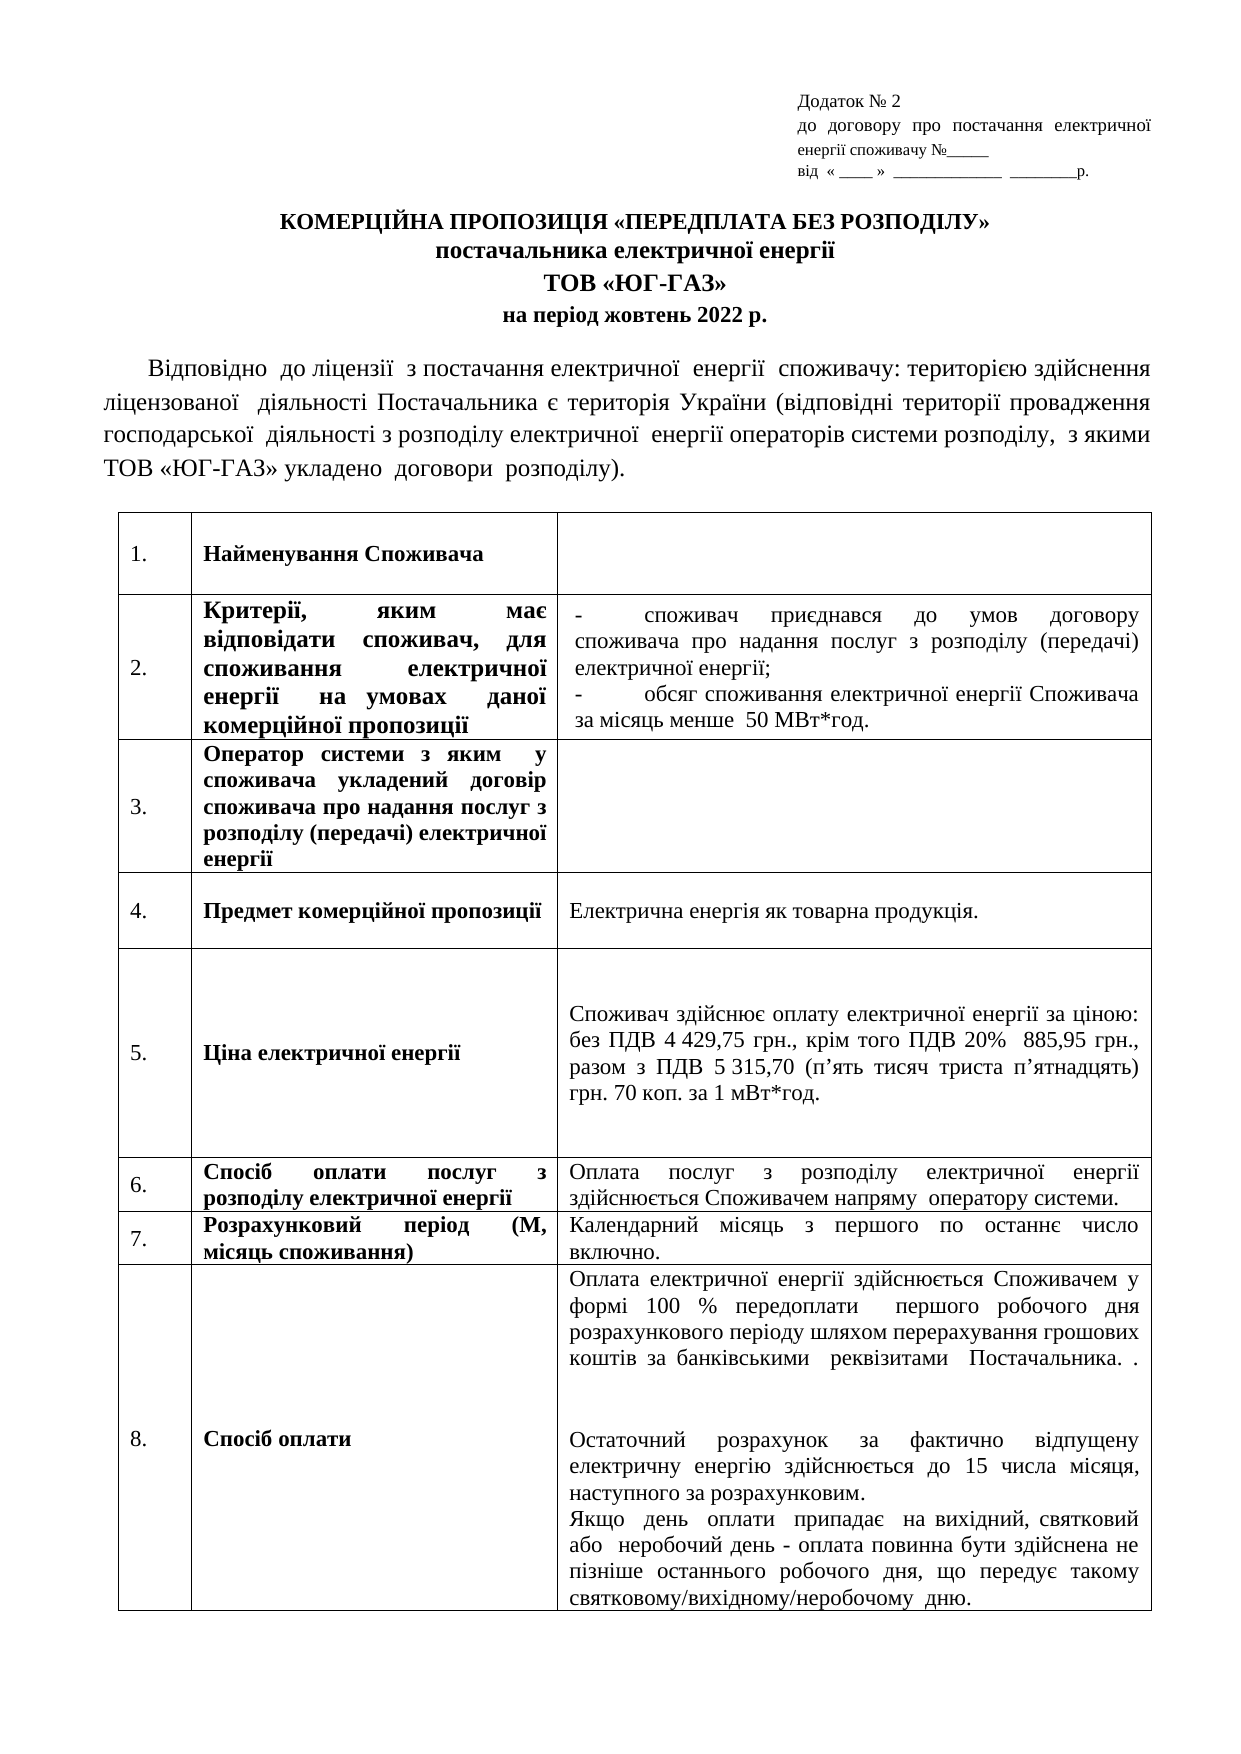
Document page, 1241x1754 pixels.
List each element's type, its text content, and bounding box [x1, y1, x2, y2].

table_cell Електрична енергія як товарна продукція. [558, 873, 1151, 948]
table_cell 8. [119, 1265, 191, 1610]
table_header 1. [119, 513, 191, 594]
table_header [558, 513, 1151, 594]
table_cell 7. [119, 1212, 191, 1264]
table_cell 5. [119, 949, 191, 1157]
table_cell Споживач здійснює оплату електричної енергії за ціною: без ПДВ 4 429,75 грн., крім того ПДВ 20% 885,95 грн., разом з ПДВ 5 315,70 (п’ять тисяч триста п’ятнадцять) грн. 70 коп. за 1 мВт*год. [558, 949, 1151, 1157]
table_cell 3. [119, 740, 191, 872]
table_cell 2. [119, 595, 191, 739]
text постачальника електричної енергії [118, 235, 1152, 263]
text ТОВ «ЮГ-ГАЗ» [118, 268, 1152, 297]
table_header Найменування Споживача [192, 513, 557, 594]
table_cell Оплата електричної енергії здійснюється Споживачем у формі 100 % передоплати першого робочого дня розрахункового періоду шляхом перерахування грошових коштів за банківськими реквізитами Постачальника. . Остаточний розрахунок за фактично відпущену електричну енергію здійснюється до 15 числа місяця, наступного за розрахунковим. Якщо день оплати припадає на вихідний, святковий або неробочий день - оплата повинна бути здійснена не пізніше останнього робочого дня, що передує такому святковому/вихідному/неробочому дню. [558, 1265, 1151, 1610]
text Додаток № 2 [797, 89, 1152, 113]
text до договору про постачання електричної енергії споживачу №_____ [797, 113, 1152, 161]
table_cell [558, 740, 1151, 872]
table_cell Спосіб оплати послуг з розподілу електричної енергії [192, 1158, 557, 1211]
table_cell Предмет комерційної пропозиції [192, 873, 557, 948]
text від « ____ » _____________ ________р. [118, 161, 1152, 180]
table_cell Календарний місяць з першого по останнє число включно. [558, 1212, 1151, 1264]
table_cell Критерії, яким має відповідати споживач, для споживання електричної енергії на умовах даної комерційної пропозиції [192, 595, 557, 739]
table_cell 6. [119, 1158, 191, 1211]
text Відповідно до ліцензії з постачання електричної енергії споживачу: територією здійснення ліцензованої діяльності Постачальника є територія України (відповідні території провадження господарської діяльності з розподілу електричної енергії операторів системи розподілу, з якими ТОВ «ЮГ-ГАЗ» укладено договори розподілу). [103, 353, 1152, 481]
table_cell Оператор системи з яким у споживача укладений договір споживача про надання послуг з розподілу (передачі) електричної енергії [192, 740, 557, 872]
table_cell споживач приєднався до умов договору споживача про надання послуг з розподілу (передачі) електричної енергії; обсяг споживання електричної енергії Споживача за місяць менше 50 МВт*год. [558, 595, 1151, 739]
table_cell Розрахунковий період (М, місяць споживання) [192, 1212, 557, 1264]
table_cell Спосіб оплати [192, 1265, 557, 1610]
table_cell 4. [119, 873, 191, 948]
table_cell Оплата послуг з розподілу електричної енергії здійснюється Споживачем напряму оператору системи. [558, 1158, 1151, 1211]
text КОМЕРЦІЙНА ПРОПОЗИЦІЯ «ПЕРЕДПЛАТА БЕЗ РОЗПОДІЛУ» [118, 208, 1152, 235]
text на період жовтень 2022 р. [118, 301, 1152, 327]
table_cell Ціна електричної енергії [192, 949, 557, 1157]
